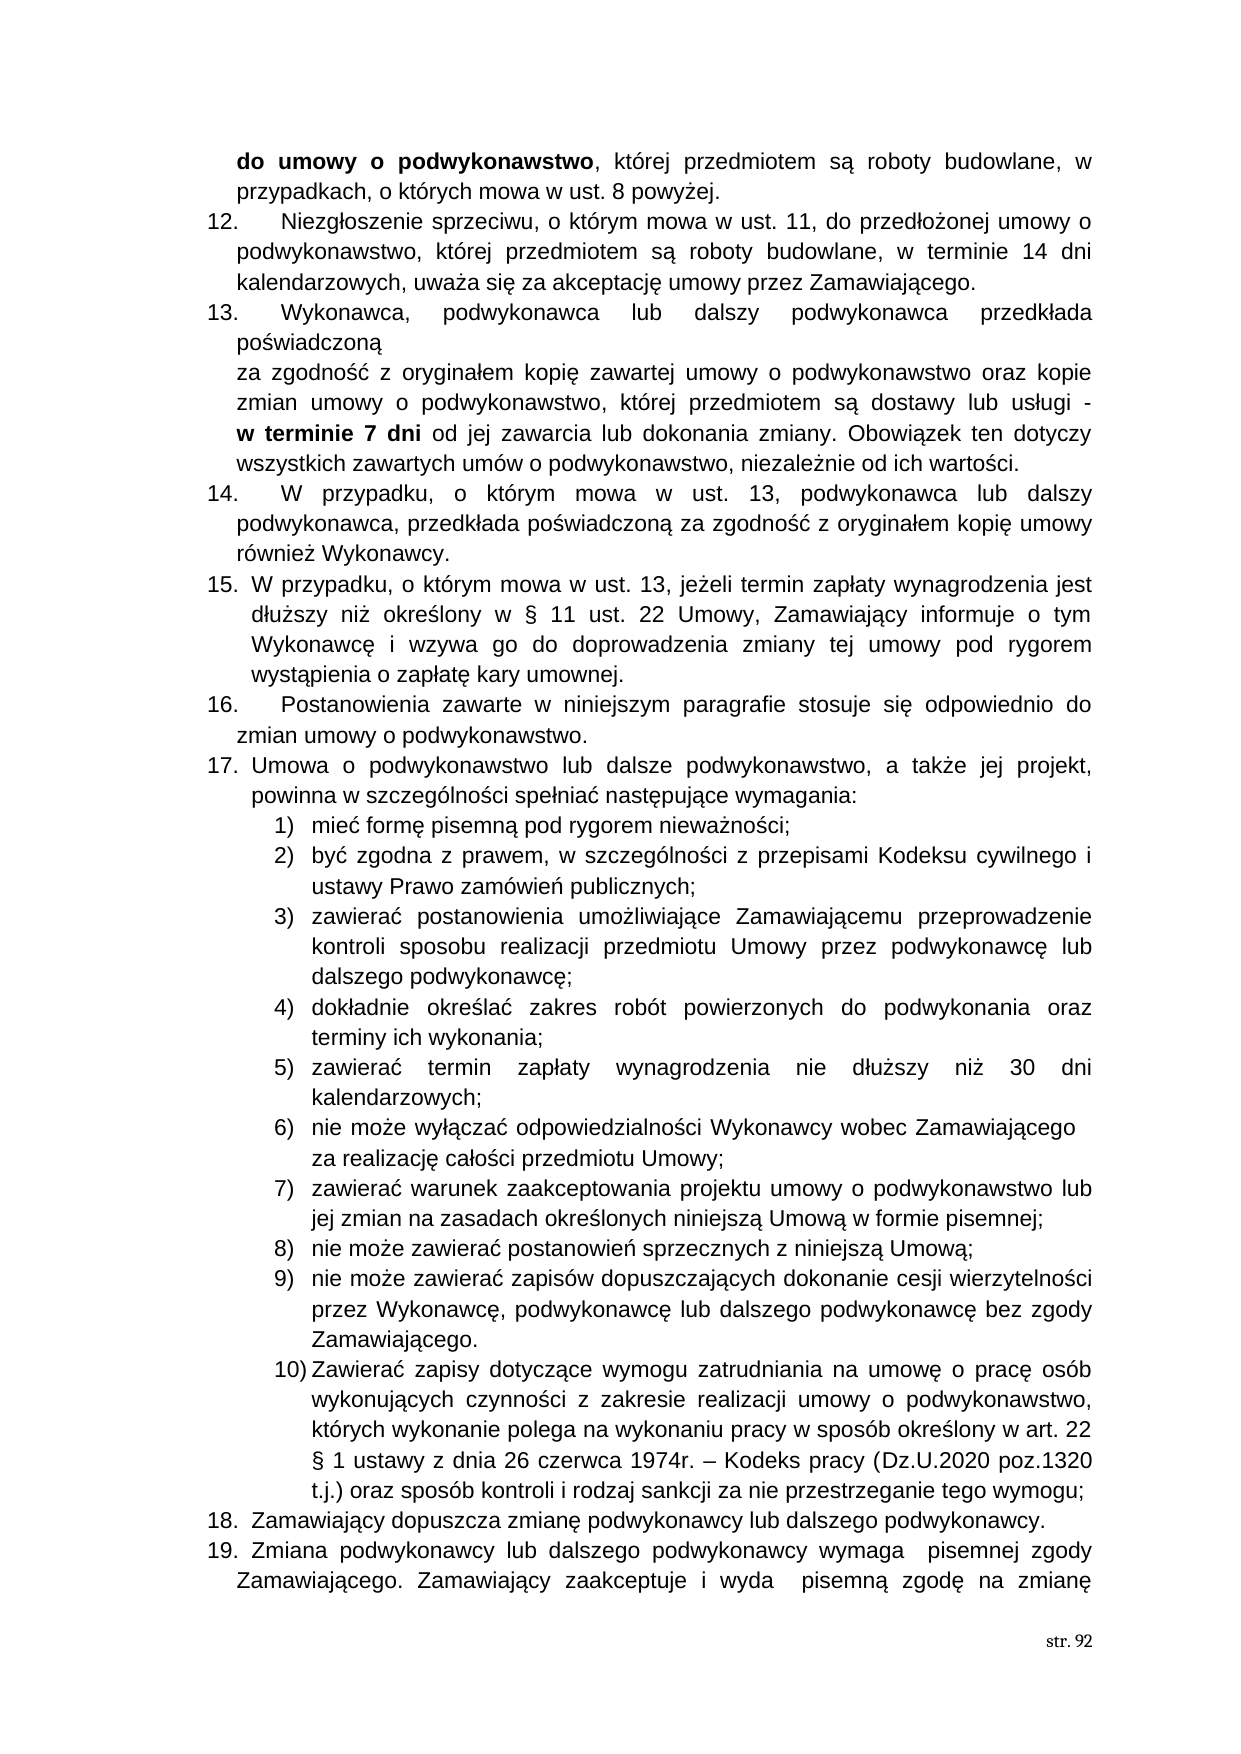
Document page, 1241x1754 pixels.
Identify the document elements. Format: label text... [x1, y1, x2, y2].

list być zgodna z prawem, w szczególności z przepisami Kodeksu cywilnego i ustawy Prawo zamówień publicznych; [274, 842, 1092, 899]
list nie może wyłączać odpowiedzialności Wykonawcy wobec Zamawiającego za realizację całości przedmiotu Umowy; [274, 1114, 1092, 1171]
list nie może zawierać zapisów dopuszczających dokonanie cesji wierzytelności przez Wykonawcę, podwykonawcę lub dalszego podwykonawcę bez zgody Zamawiającego. [274, 1265, 1092, 1352]
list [207, 148, 1092, 204]
list W przypadku, o którym mowa w ust. 13, jeżeli termin zapłaty wynagrodzenia jest dłuższy niż określony w § 11 ust. 22 Umowy, Zamawiający informuje o tym Wykonawcę i wzywa go do doprowadzenia zmiany tej umowy pod rygorem wystąpienia o zapłatę kary umownej. [207, 571, 1092, 688]
list Niezgłoszenie sprzeciwu, o którym mowa w ust. 11, do przedłożonej umowy o podwykonawstwo, której przedmiotem są roboty budowlane, w terminie 14 dni kalendarzowych, uważa się za akceptację umowy przez Zamawiającego. [207, 208, 1092, 295]
list W przypadku, o którym mowa w ust. 13, podwykonawca lub dalszy podwykonawca, przedkłada poświadczoną za zgodność z oryginałem kopię umowy również Wykonawcy. [207, 480, 1092, 567]
list mieć formę pisemną pod rygorem nieważności; [274, 812, 1092, 839]
list Zamawiający dopuszcza zmianę podwykonawcy lub dalszego podwykonawcy. [207, 1507, 1092, 1533]
list Wykonawca, podwykonawca lub dalszy podwykonawca przedkłada poświadczoną za zgodność z oryginałem kopię zawartej umowy o podwykonawstwo oraz kopie zmian umowy o podwykonawstwo, której przedmiotem są dostawy lub usługi - w terminie 7 dni od jej zawarcia lub dokonania zmiany. Obowiązek ten dotyczy wszystkich zawartych umów o podwykonawstwo, niezależnie od ich wartości. [207, 299, 1092, 476]
list dokładnie określać zakres robót powierzonych do podwykonania oraz terminy ich wykonania; [274, 993, 1092, 1050]
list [207, 1537, 1092, 1594]
list Postanowienia zawarte w niniejszym paragrafie stosuje się odpowiednio do zmian umowy o podwykonawstwo. [207, 691, 1092, 748]
list zawierać postanowienia umożliwiające Zamawiającemu przeprowadzenie kontroli sposobu realizacji przedmiotu Umowy przez podwykonawcę lub dalszego podwykonawcę; [274, 903, 1092, 990]
list nie może zawierać postanowień sprzecznych z niniejszą Umową; [274, 1235, 1092, 1262]
list zawierać warunek zaakceptowania projektu umowy o podwykonawstwo lub jej zmian na zasadach określonych niniejszą Umową w formie pisemnej; [274, 1175, 1092, 1231]
list zawierać termin zapłaty wynagrodzenia nie dłuższy niż 30 dni kalendarzowych; [274, 1054, 1092, 1111]
list Umowa o podwykonawstwo lub dalsze podwykonawstwo, a także jej projekt, powinna w szczególności spełniać następujące wymagania: [207, 752, 1092, 808]
list Zawierać zapisy dotyczące wymogu zatrudniania na umowę o pracę osób wykonujących czynności z zakresie realizacji umowy o podwykonawstwo, których wykonanie polega na wykonaniu pracy w sposób określony w art. 22 § 1 ustawy z dnia 26 czerwca 1974r. – Kodeks pracy (Dz.U.2020 poz.1320 t.j.) oraz sposób kontroli i rodzaj sankcji za nie przestrzeganie tego wymogu; [274, 1356, 1092, 1503]
